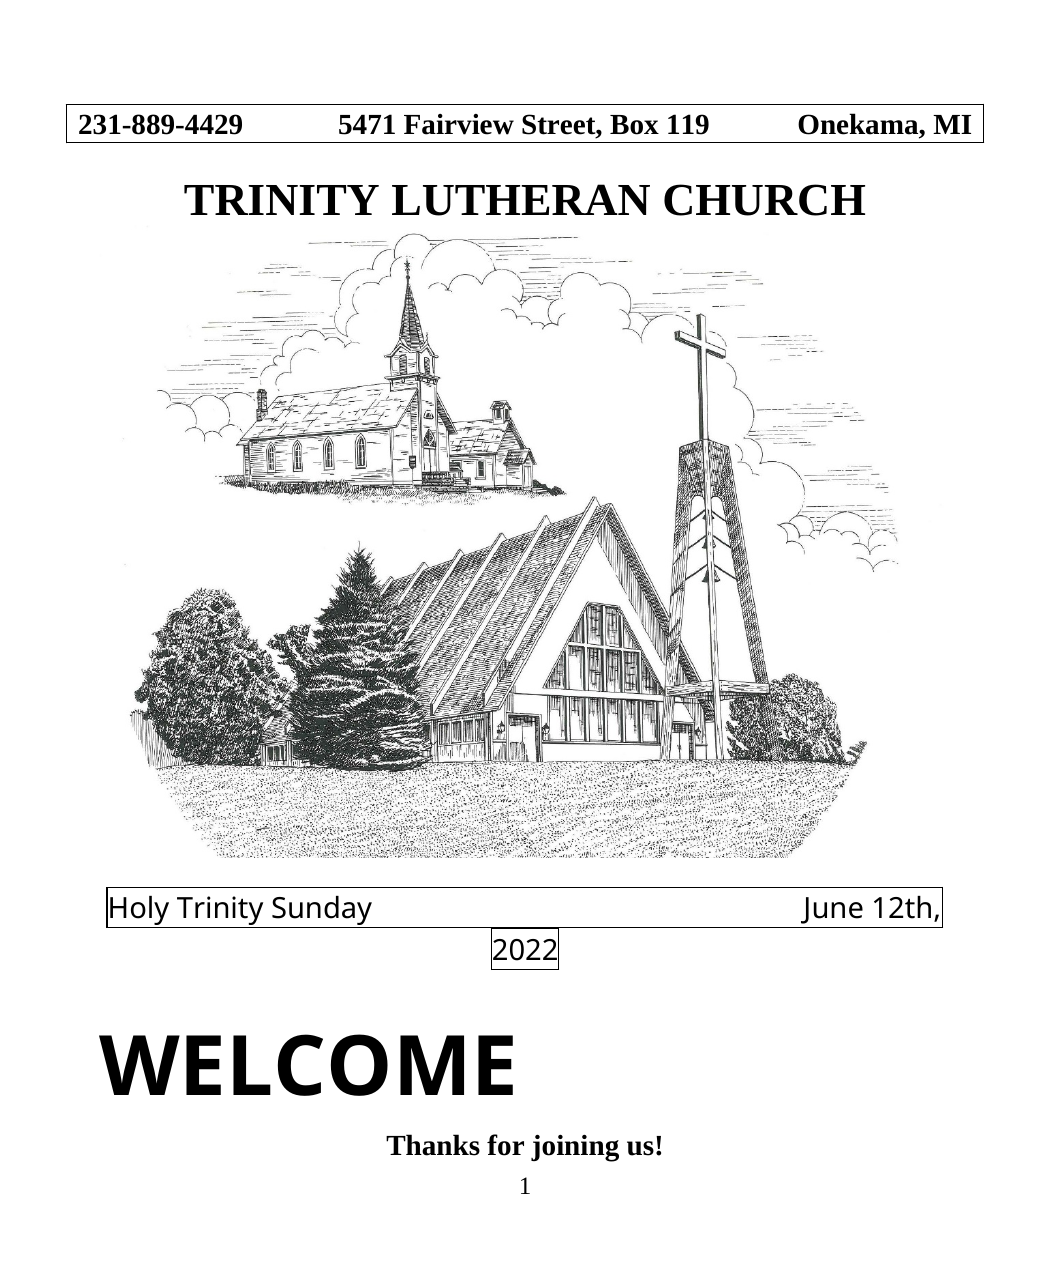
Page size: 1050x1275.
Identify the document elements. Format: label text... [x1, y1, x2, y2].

text Thanks for joining us! [75, 1128, 975, 1161]
text Holy Trinity Sunday June 12th, 2022 [492, 929, 558, 969]
text Holy Trinity Sunday June 12th, 2022 [75, 887, 491, 970]
text TRINITY LUTHERAN CHURCH [75, 172, 975, 225]
text 231-889-4429 5471 Fairview Street, Box 119 Onekama, MI [67, 105, 983, 142]
picture [98, 225, 952, 858]
text Holy Trinity Sunday June 12th, 2022 [108, 888, 942, 927]
text Holy Trinity Sunday June 12th, 2022 [559, 887, 975, 970]
